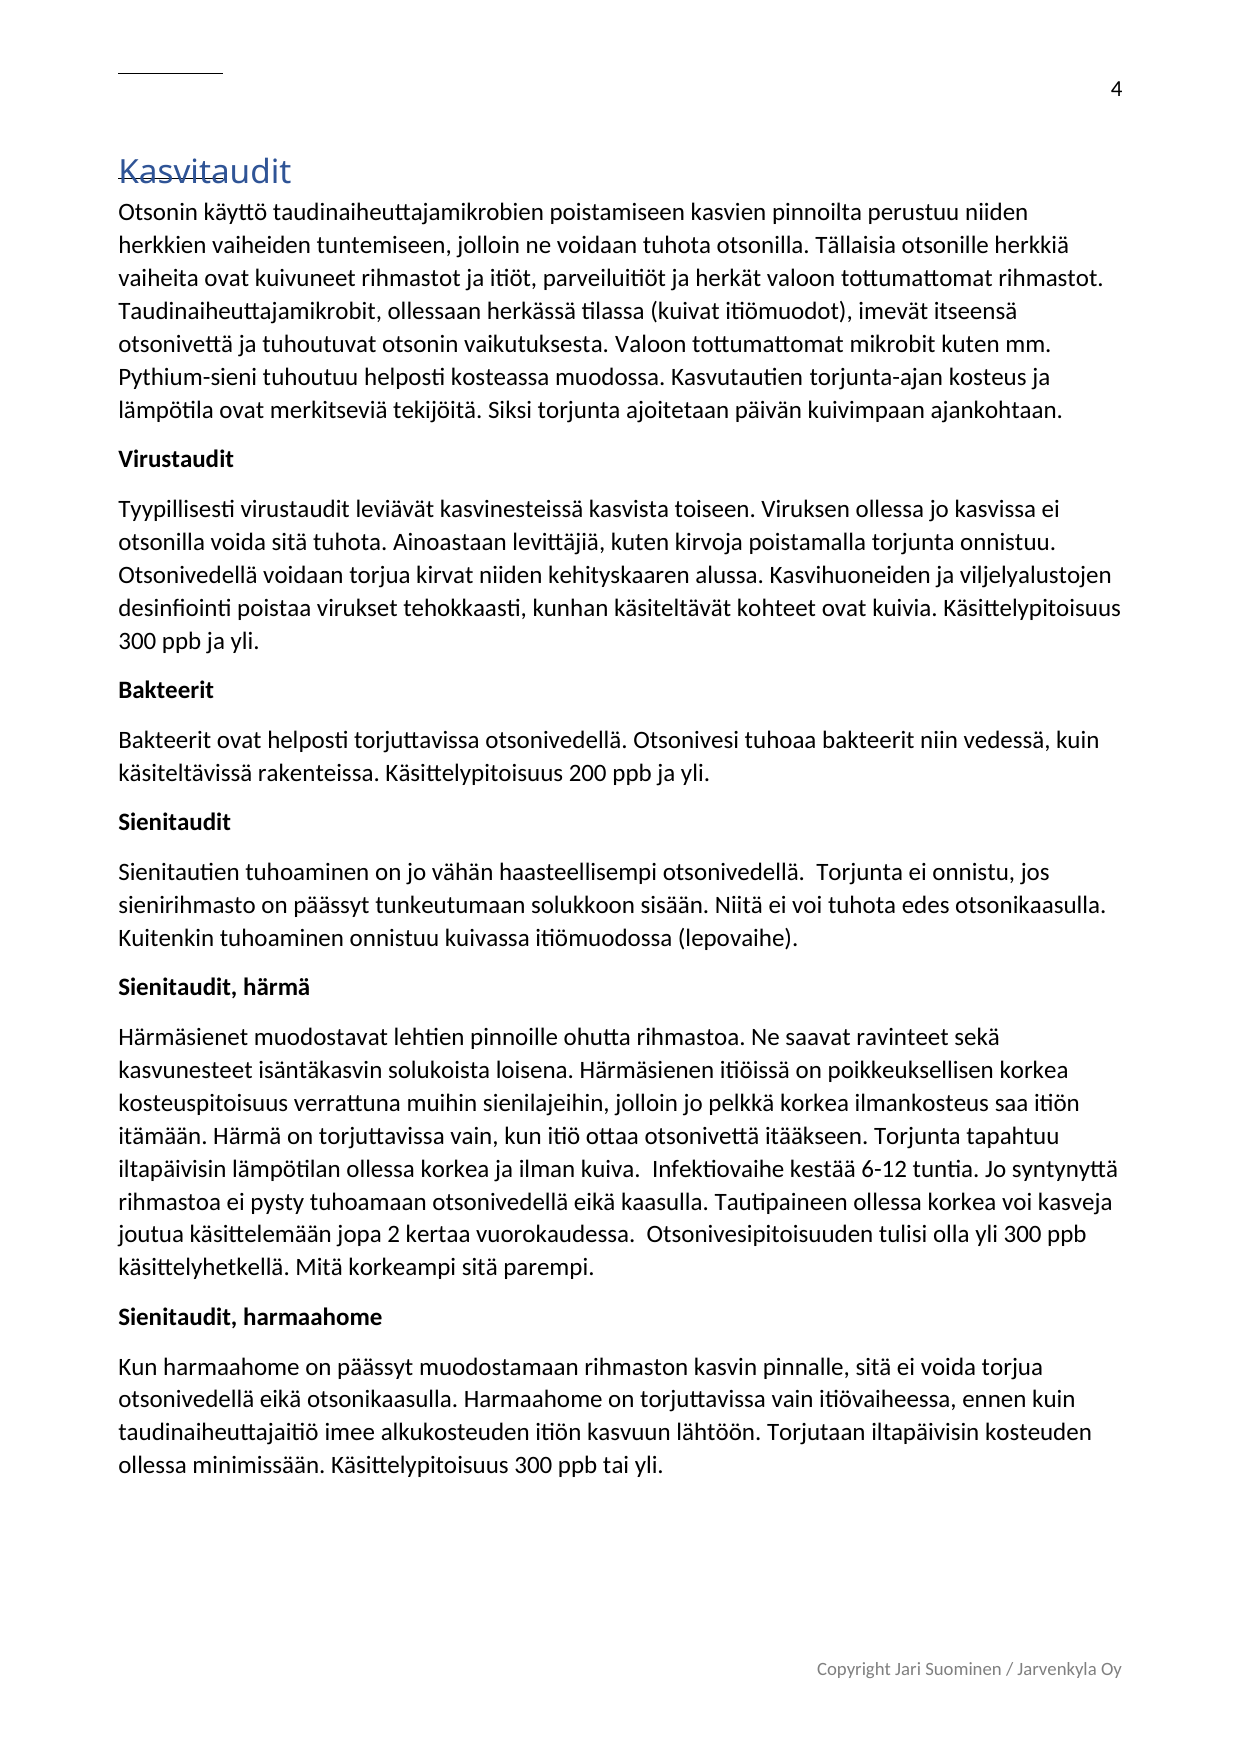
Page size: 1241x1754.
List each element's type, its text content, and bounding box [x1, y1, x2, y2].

text Sienitaudit [118, 807, 1122, 837]
text Härmäsienet muodostavat lehtien pinnoille ohutta rihmastoa. Ne saavat ravinteet sekä kasvunesteet isäntäkasvin solukoista loisena. Härmäsienen itiöissä on poikkeuksellisen korkea kosteuspitoisuus verrattuna muihin sienilajeihin, jolloin jo pelkkä korkea ilmankosteus saa itiön itämään. Härmä on torjuttavissa vain, kun itiö ottaa otsonivettä itääkseen. Torjunta tapahtuu iltapäivisin lämpötilan ollessa korkea ja ilman kuiva. Infektiovaihe kestää 6-12 tuntia. Jo syntynyttä rihmastoa ei pysty tuhoamaan otsonivedellä eikä kaasulla. Tautipaineen ollessa korkea voi kasveja joutua käsittelemään jopa 2 kertaa vuorokaudessa. Otsonivesipitoisuuden tulisi olla yli 300 ppb käsittelyhetkellä. Mitä korkeampi sitä parempi. [118, 1021, 1122, 1282]
text Virustaudit [118, 444, 1122, 474]
text Otsonin käyttö taudinaiheuttajamikrobien poistamiseen kasvien pinnoilta perustuu niiden herkkien vaiheiden tuntemiseen, jolloin ne voidaan tuhota otsonilla. Tällaisia otsonille herkkiä vaiheita ovat kuivuneet rihmastot ja itiöt, parveiluitiöt ja herkät valoon tottumattomat rihmastot. Taudinaiheuttajamikrobit, ollessaan herkässä tilassa (kuivat itiömuodot), imevät itseensä otsonivettä ja tuhoutuvat otsonin vaikutuksesta. Valoon tottumattomat mikrobit kuten mm. Pythium-sieni tuhoutuu helposti kosteassa muodossa. Kasvutautien torjunta-ajan kosteus ja lämpötila ovat merkitseviä tekijöitä. Siksi torjunta ajoitetaan päivän kuivimpaan ajankohtaan. [118, 197, 1122, 424]
text Kun harmaahome on päässyt muodostamaan rihmaston kasvin pinnalle, sitä ei voida torjua otsonivedellä eikä otsonikaasulla. Harmaahome on torjuttavissa vain itiövaiheessa, ennen kuin taudinaiheuttajaitiö imee alkukosteuden itiön kasvuun lähtöön. Torjutaan iltapäivisin kosteuden ollessa minimissään. Käsittelypitoisuus 300 ppb tai yli. [118, 1351, 1122, 1480]
text Tyypillisesti virustaudit leviävät kasvinesteissä kasvista toiseen. Viruksen ollessa jo kasvissa ei otsonilla voida sitä tuhota. Ainoastaan levittäjiä, kuten kirvoja poistamalla torjunta onnistuu. Otsonivedellä voidaan torjua kirvat niiden kehityskaaren alussa. Kasvihuoneiden ja viljelyalustojen desinfiointi poistaa virukset tehokkaasti, kunhan käsiteltävät kohteet ovat kuivia. Käsittelypitoisuus 300 ppb ja yli. [118, 493, 1122, 655]
text Sienitaudit, harmaahome [118, 1301, 1122, 1332]
text Sienitautien tuhoaminen on jo vähän haasteellisempi otsonivedellä. Torjunta ei onnistu, jos sienirihmasto on päässyt tunkeutumaan solukkoon sisään. Niitä ei voi tuhota edes otsonikaasulla. Kuitenkin tuhoaminen onnistuu kuivassa itiömuodossa (lepovaihe). [118, 856, 1122, 952]
text Bakteerit [118, 674, 1122, 705]
subtitle Kasvitaudit [118, 148, 1122, 193]
text Sienitaudit, härmä [118, 972, 1122, 1002]
text Bakteerit ovat helposti torjuttavissa otsonivedellä. Otsonivesi tuhoaa bakteerit niin vedessä, kuin käsiteltävissä rakenteissa. Käsittelypitoisuus 200 ppb ja yli. [118, 724, 1122, 787]
